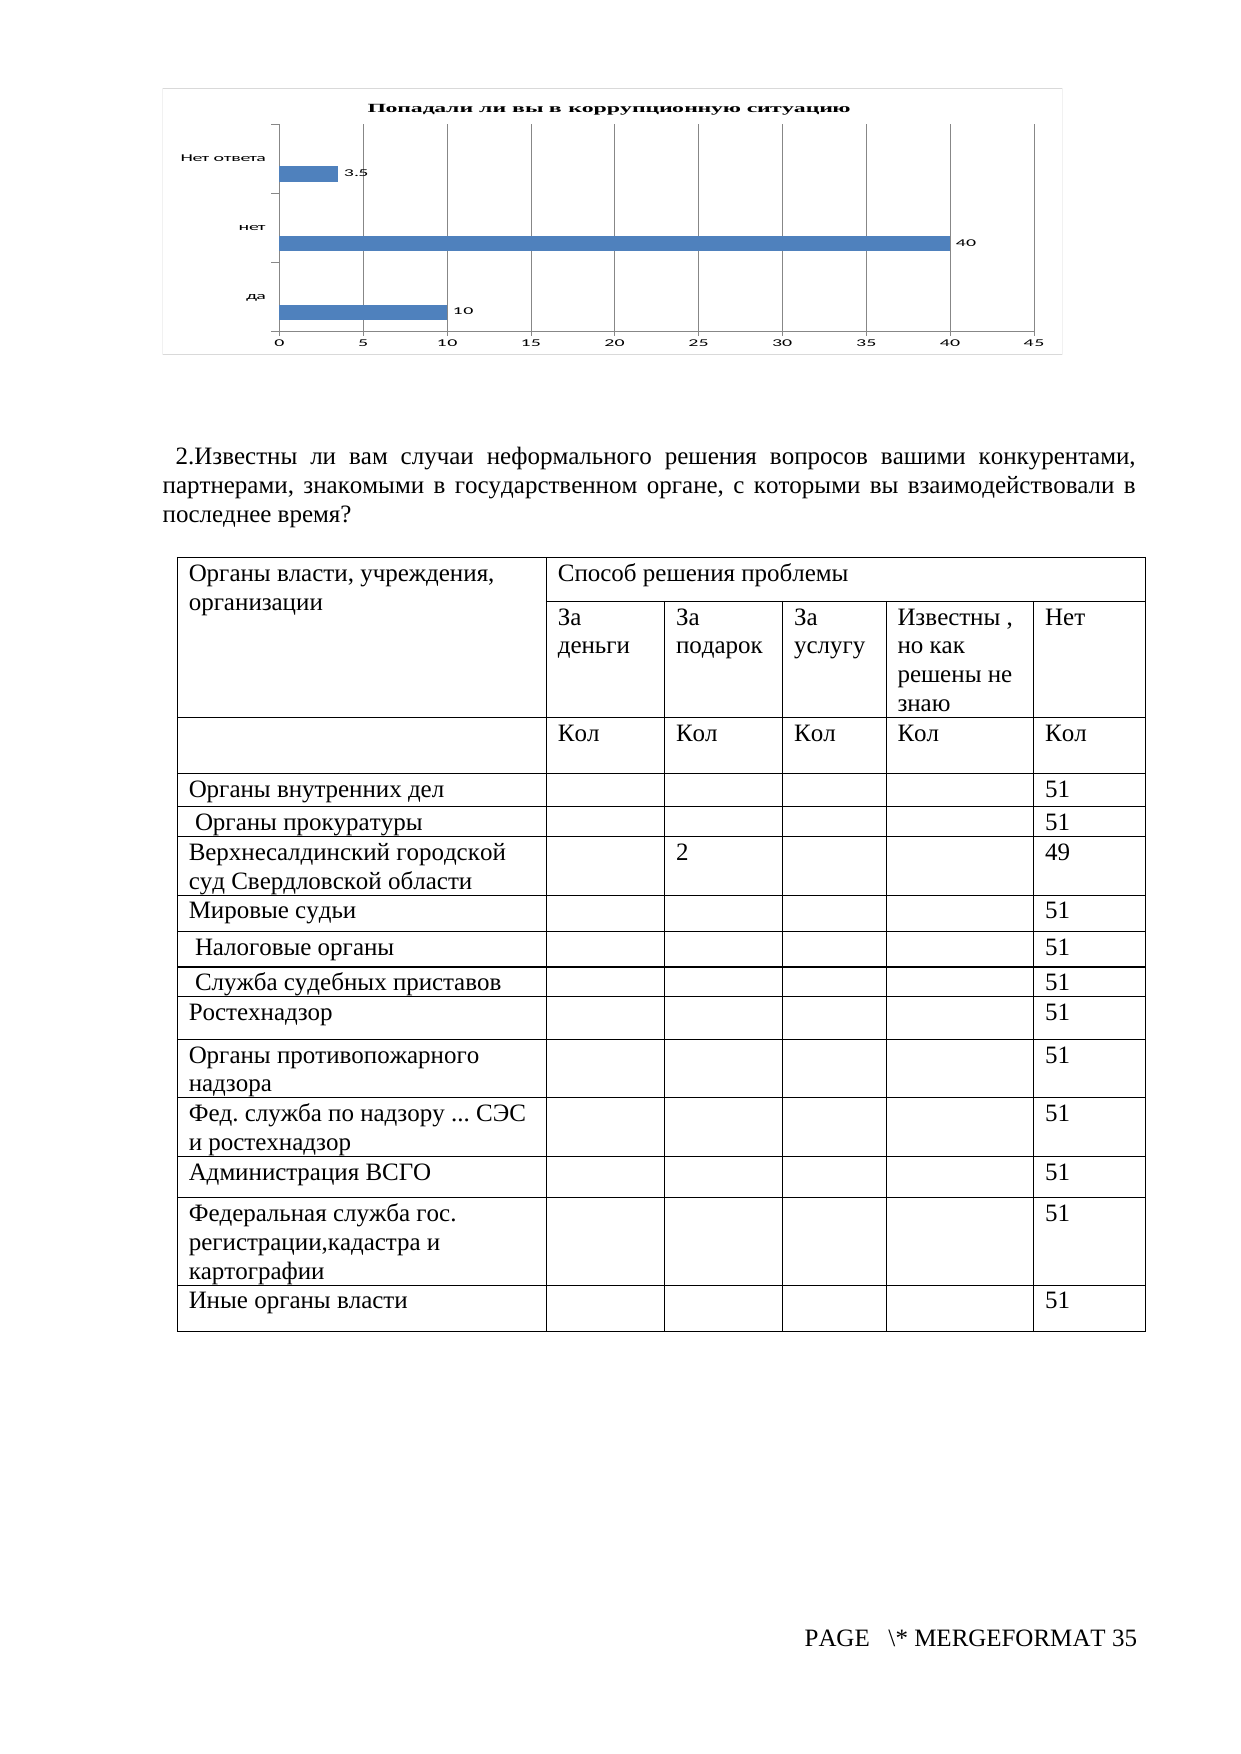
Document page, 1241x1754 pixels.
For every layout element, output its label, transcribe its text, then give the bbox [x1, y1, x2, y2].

table_cell [547, 774, 664, 806]
table_cell Фед. служба по надзору ... СЭС и ростехнадзор [178, 1098, 546, 1156]
table_cell 51 [1034, 968, 1145, 996]
table_header Способ решения проблемы [547, 558, 1145, 601]
table_cell [783, 896, 886, 931]
table_cell [665, 1040, 782, 1097]
table_cell Ростехнадзор [178, 997, 546, 1039]
text 2.Известны ли вам случаи неформального решения вопросов вашими конкурентами, партнерами, знакомыми в государственном органе, с которыми вы взаимодействовали в последнее время? [162, 441, 1137, 528]
table_cell [547, 997, 664, 1039]
table_cell За услугу [783, 602, 886, 717]
table_cell Органы внутренних дел [178, 774, 546, 806]
table_cell [665, 1157, 782, 1197]
table_cell [887, 968, 1033, 996]
table_cell Нет [1034, 602, 1145, 717]
table_cell [887, 837, 1033, 894]
table_cell 51 [1034, 774, 1145, 806]
table_cell [783, 807, 886, 836]
table_cell [887, 774, 1033, 806]
table_cell [783, 968, 886, 996]
table_cell [178, 718, 546, 773]
table_cell За подарок [665, 602, 782, 717]
table_cell [547, 896, 664, 931]
table_cell [887, 896, 1033, 931]
table_cell Налоговые органы [178, 932, 546, 966]
table_cell [547, 1098, 664, 1156]
table_cell [783, 932, 886, 966]
table_cell 51 [1034, 1157, 1145, 1197]
table_cell [887, 1157, 1033, 1197]
table_cell [783, 1198, 886, 1284]
table_cell Администрация ВСГО [178, 1157, 546, 1197]
table_cell За деньги [547, 602, 664, 717]
table_cell [783, 1157, 886, 1197]
table_cell Федеральная служба гос. регистрации,кадастра и картографии [178, 1198, 546, 1284]
table_cell 51 [1034, 1098, 1145, 1156]
table_cell [665, 896, 782, 931]
table_cell Кол [887, 718, 1033, 773]
table_cell 51 [1034, 997, 1145, 1039]
table_cell 51 [1034, 1286, 1145, 1331]
table_cell 51 [1034, 932, 1145, 966]
table_cell [665, 1286, 782, 1331]
table_cell [547, 807, 664, 836]
table_cell [547, 1198, 664, 1284]
table_cell [887, 1098, 1033, 1156]
table_cell [783, 1098, 886, 1156]
table_cell [665, 932, 782, 966]
table_cell [887, 1040, 1033, 1097]
table_cell 51 [1034, 1040, 1145, 1097]
table_cell [665, 997, 782, 1039]
table_cell [887, 807, 1033, 836]
table_cell [547, 1286, 664, 1331]
table_cell Известны ,но как решены не знаю [887, 602, 1033, 717]
table_cell [547, 968, 664, 996]
table_cell Кол [665, 718, 782, 773]
table_cell Служба судебных приставов [178, 968, 546, 996]
table_cell Органы прокуратуры [178, 807, 546, 836]
table_cell [783, 1040, 886, 1097]
table_cell Кол [547, 718, 664, 773]
table_cell [783, 837, 886, 894]
table_cell [783, 1286, 886, 1331]
table_cell [887, 932, 1033, 966]
table_cell 2 [665, 837, 782, 894]
table_cell [547, 837, 664, 894]
table_cell [665, 1198, 782, 1284]
table_cell Иные органы власти [178, 1286, 546, 1331]
table_cell [887, 997, 1033, 1039]
table_cell [547, 932, 664, 966]
table_cell [665, 774, 782, 806]
table_cell [547, 1157, 664, 1197]
table_cell [547, 1040, 664, 1097]
table_cell 51 [1034, 896, 1145, 931]
table_cell [783, 774, 886, 806]
table_cell Кол [1034, 718, 1145, 773]
table_cell [887, 1198, 1033, 1284]
table_cell [665, 807, 782, 836]
table_cell [783, 997, 886, 1039]
table_cell [665, 968, 782, 996]
table_cell [887, 1286, 1033, 1331]
table_cell 49 [1034, 837, 1145, 894]
table_cell Органы противопожарного надзора [178, 1040, 546, 1097]
table_cell 51 [1034, 807, 1145, 836]
table_cell Верхнесалдинский городской суд Свердловской области [178, 837, 546, 894]
table_header Органы власти, учреждения, организации [178, 558, 546, 717]
table_cell Кол [783, 718, 886, 773]
table_cell [665, 1098, 782, 1156]
table_cell 51 [1034, 1198, 1145, 1284]
table_cell Мировые судьи [178, 896, 546, 931]
